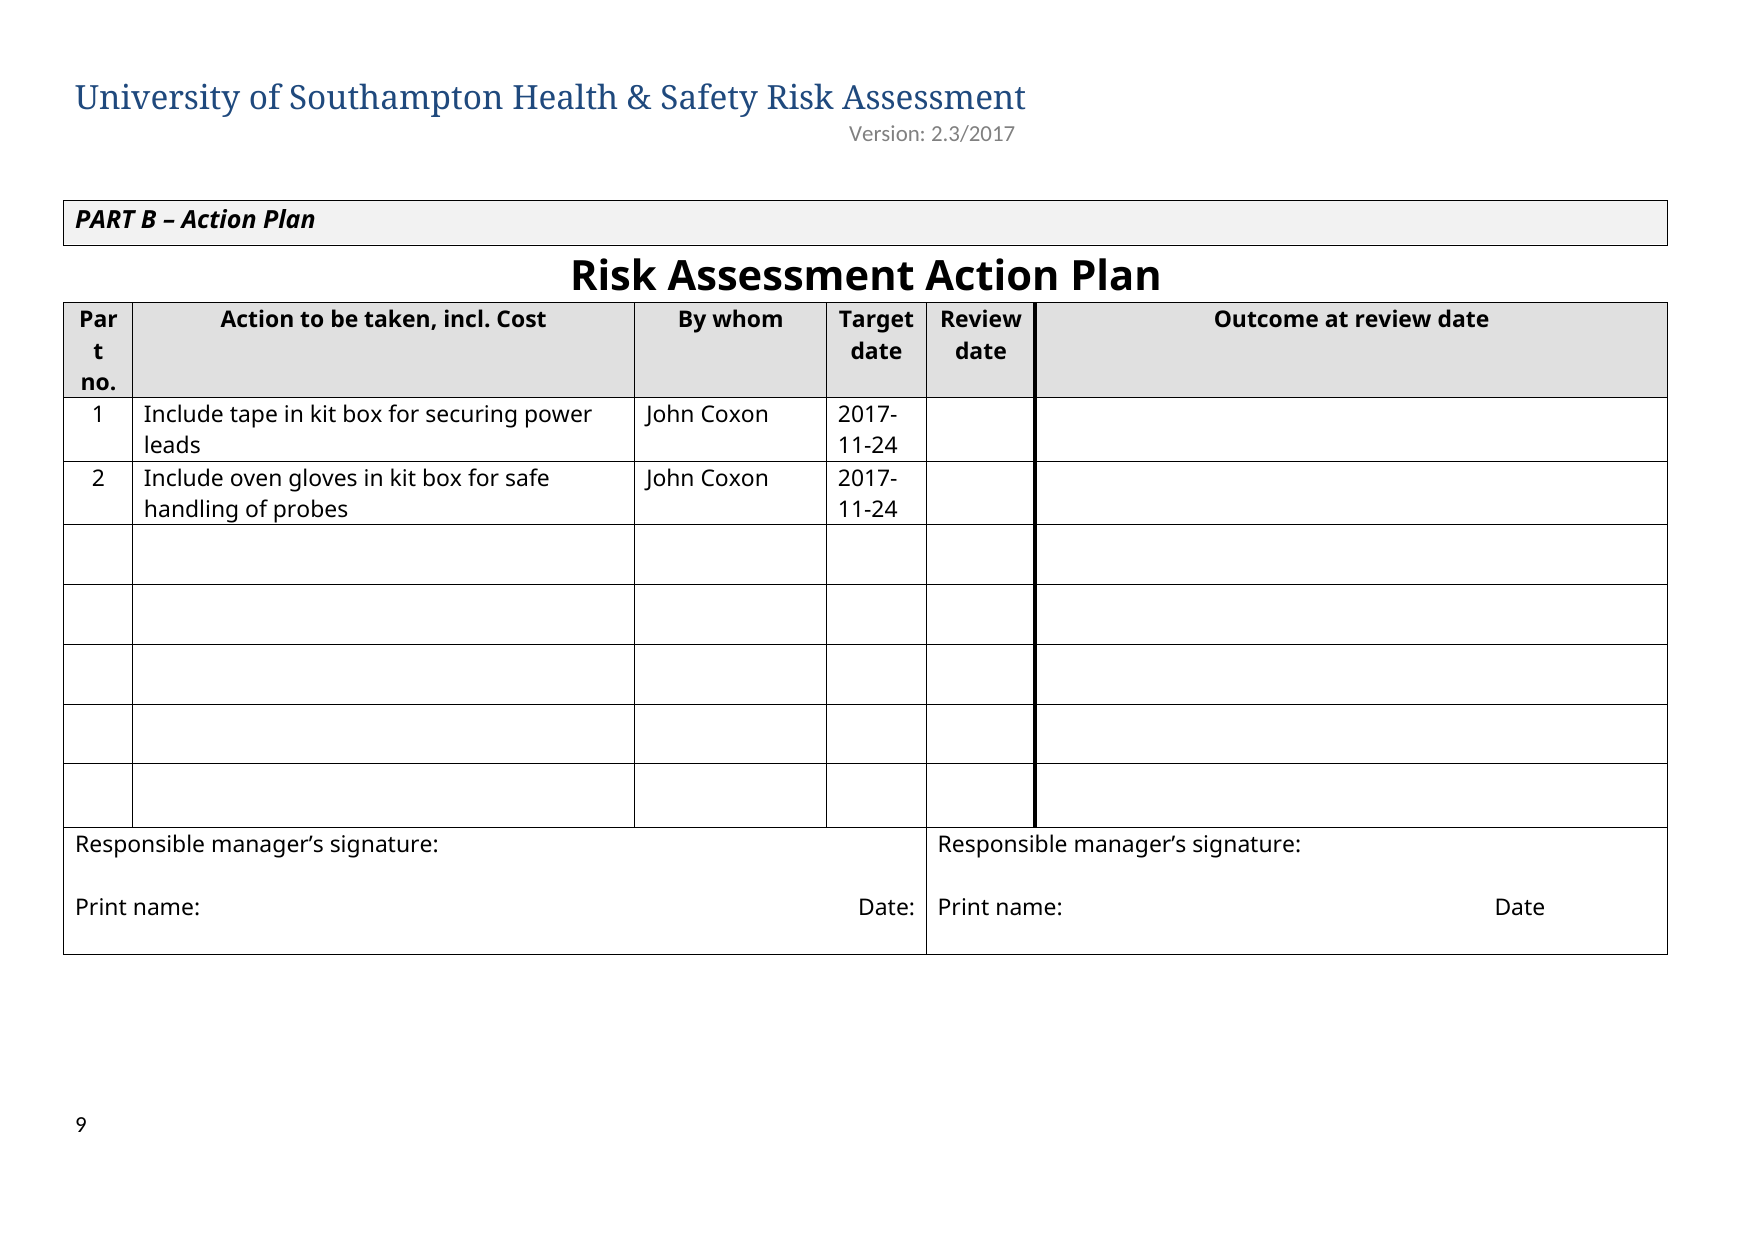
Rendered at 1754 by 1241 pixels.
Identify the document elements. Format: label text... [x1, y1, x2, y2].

table_cell [64, 525, 132, 584]
table_cell [64, 764, 132, 827]
table_cell [133, 585, 634, 644]
table_cell Include tape in kit box for securing power leads [133, 398, 634, 461]
table_cell [827, 764, 926, 827]
table_cell 2 [64, 462, 132, 524]
table_header PART B – Action Plan [64, 201, 1667, 244]
table_cell [635, 764, 826, 827]
table_cell [1037, 764, 1667, 827]
table_cell [927, 645, 1033, 703]
table_cell By whom [635, 303, 826, 397]
table_cell [827, 525, 926, 584]
table_cell Responsible manager’s signature: [927, 828, 1667, 890]
table_cell Print name: [927, 890, 1483, 953]
table_cell Print name: [64, 890, 847, 953]
table_cell [635, 705, 826, 763]
table_cell [927, 398, 1033, 461]
table_cell [1037, 705, 1667, 763]
table_cell John Coxon [635, 398, 826, 461]
table_cell [827, 645, 926, 703]
table_cell [64, 585, 132, 644]
table_cell Risk Assessment Action Plan [64, 246, 1668, 302]
table_cell [133, 705, 634, 763]
table_cell [64, 705, 132, 763]
table_cell Review date [927, 303, 1033, 397]
table_cell Include oven gloves in kit box for safe handling of probes [133, 462, 634, 524]
table_cell [927, 462, 1033, 524]
table_cell [1037, 398, 1667, 461]
table_cell [133, 764, 634, 827]
table_cell 2017-11-24 [827, 462, 926, 524]
table_cell Responsible manager’s signature: [64, 828, 926, 890]
table_cell Target date [827, 303, 926, 397]
table_cell [827, 585, 926, 644]
table_cell Action to be taken, incl. Cost [133, 303, 634, 397]
table_cell John Coxon [635, 462, 826, 524]
table_cell 2017-11-24 [827, 398, 926, 461]
table_cell [927, 705, 1033, 763]
table_cell [133, 525, 634, 584]
table_cell [1037, 645, 1667, 703]
table_cell Outcome at review date [1037, 303, 1667, 397]
table_cell [927, 585, 1033, 644]
table_cell [64, 645, 132, 703]
table_cell Part no. [64, 303, 132, 397]
table_cell [133, 645, 634, 703]
table_cell [635, 645, 826, 703]
table_cell [635, 585, 826, 644]
table_cell Date: [847, 890, 926, 953]
table_cell [1037, 525, 1667, 584]
table_cell [1037, 585, 1667, 644]
table_cell [635, 525, 826, 584]
table_cell [827, 705, 926, 763]
table_cell [1037, 462, 1667, 524]
table_cell Date [1483, 890, 1667, 953]
table_cell [927, 764, 1033, 827]
table_cell 1 [64, 398, 132, 461]
table_cell [927, 525, 1033, 584]
